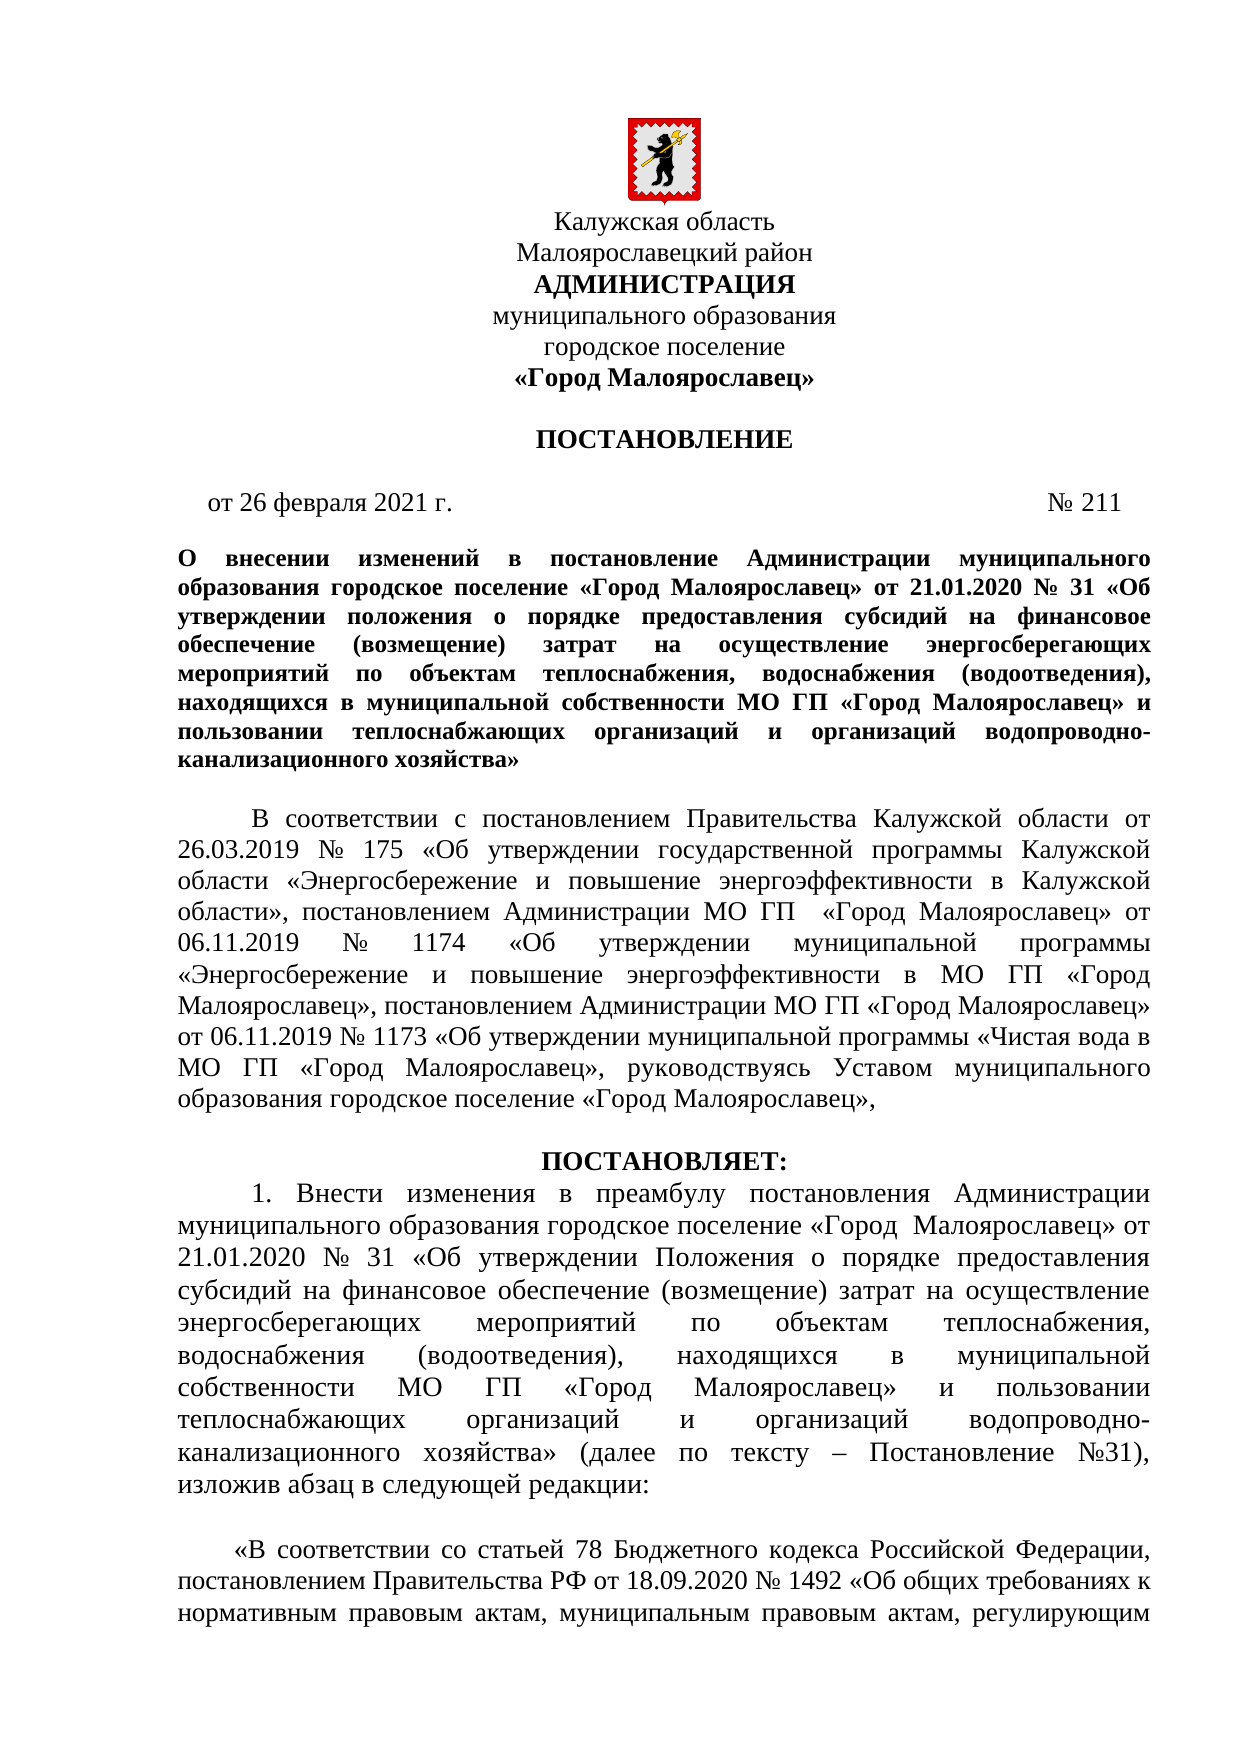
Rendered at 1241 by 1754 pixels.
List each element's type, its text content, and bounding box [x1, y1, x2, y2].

text Малоярославецкий район [177, 237, 1152, 268]
text ПОСТАНОВЛЯЕТ: [177, 1144, 1152, 1176]
text городское поселение [177, 330, 1152, 361]
text АДМИНИСТРАЦИЯ [177, 268, 1152, 299]
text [177, 1532, 1152, 1627]
text «Город Малоярославец» [177, 361, 1152, 392]
text муниципального образования [177, 299, 1152, 330]
text ПОСТАНОВЛЕНИЕ [177, 423, 1152, 454]
title О внесении изменений в постановление Администрации муниципального образования городское поселение «Город Малоярославец» от 21.01.2020 № 31 «Об утверждении положения о порядке предоставления субсидий на финансовое обеспечение (возмещение) затрат на осуществление энергосберегающих мероприятий по объектам теплоснабжения, водоснабжения (водоотведения), находящихся в муниципальной собственности МО ГП «Город Малоярославец» и пользовании теплоснабжающих организаций и организаций водопроводно-канализационного хозяйства» [177, 543, 1152, 773]
text от 26 февраля 2021 г. № 211 [177, 486, 1152, 517]
text Калужская область [177, 205, 1152, 237]
text 1. Внести изменения в преамбулу постановления Администрации муниципального образования городское поселение «Город Малоярославец» от 21.01.2020 № 31 «Об утверждении Положения о порядке предоставления субсидий на финансовое обеспечение (возмещение) затрат на осуществление энергосберегающих мероприятий по объектам теплоснабжения, водоснабжения (водоотведения), находящихся в муниципальной собственности МО ГП «Город Малоярославец» и пользовании теплоснабжающих организаций и организаций водопроводно-канализационного хозяйства» (далее по тексту – Постановление №31), изложив абзац в следующей редакции: [177, 1176, 1152, 1500]
text В соответствии с постановлением Правительства Калужской области от 26.03.2019 № 175 «Об утверждении государственной программы Калужской области «Энергосбережение и повышение энергоэффективности в Калужской области», постановлением Администрации МО ГП «Город Малоярославец» от 06.11.2019 № 1174 «Об утверждении муниципальной программы «Энергосбережение и повышение энергоэффективности в МО ГП «Город Малоярославец», постановлением Администрации МО ГП «Город Малоярославец» от 06.11.2019 № 1173 «Об утверждении муниципальной программы «Чистая вода в МО ГП «Город Малоярославец», руководствуясь Уставом муниципального образования городское поселение «Город Малоярославец», [177, 802, 1152, 1113]
